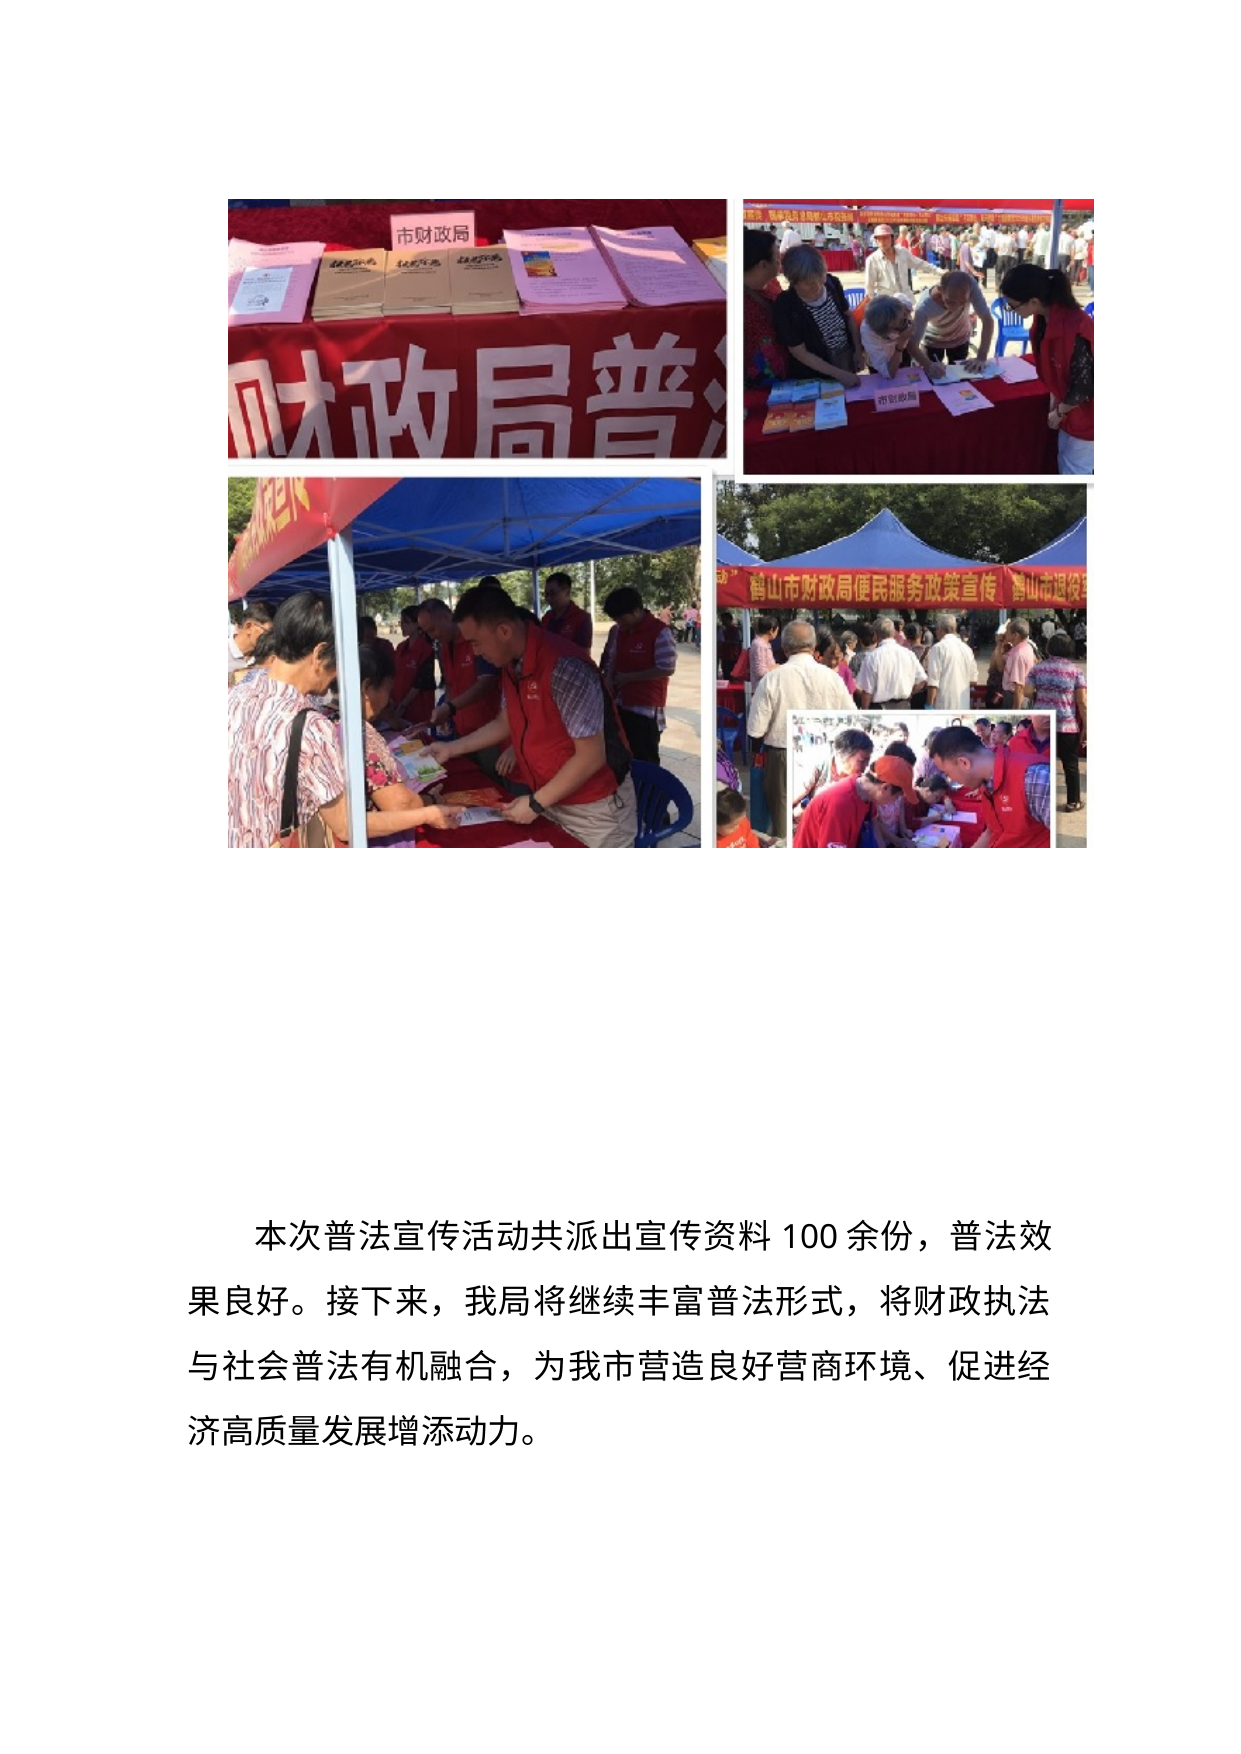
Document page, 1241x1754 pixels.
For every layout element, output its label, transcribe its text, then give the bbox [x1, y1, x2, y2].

text 本次普法宣传活动共派出宣传资料100余份，普法效果良好。接下来，我局将继续丰富普法形式，将财政执法与社会普法有机融合，为我市营造良好营商环境、促进经济高质量发展增添动力。 [187, 1202, 1053, 1462]
picture [228, 199, 1094, 848]
